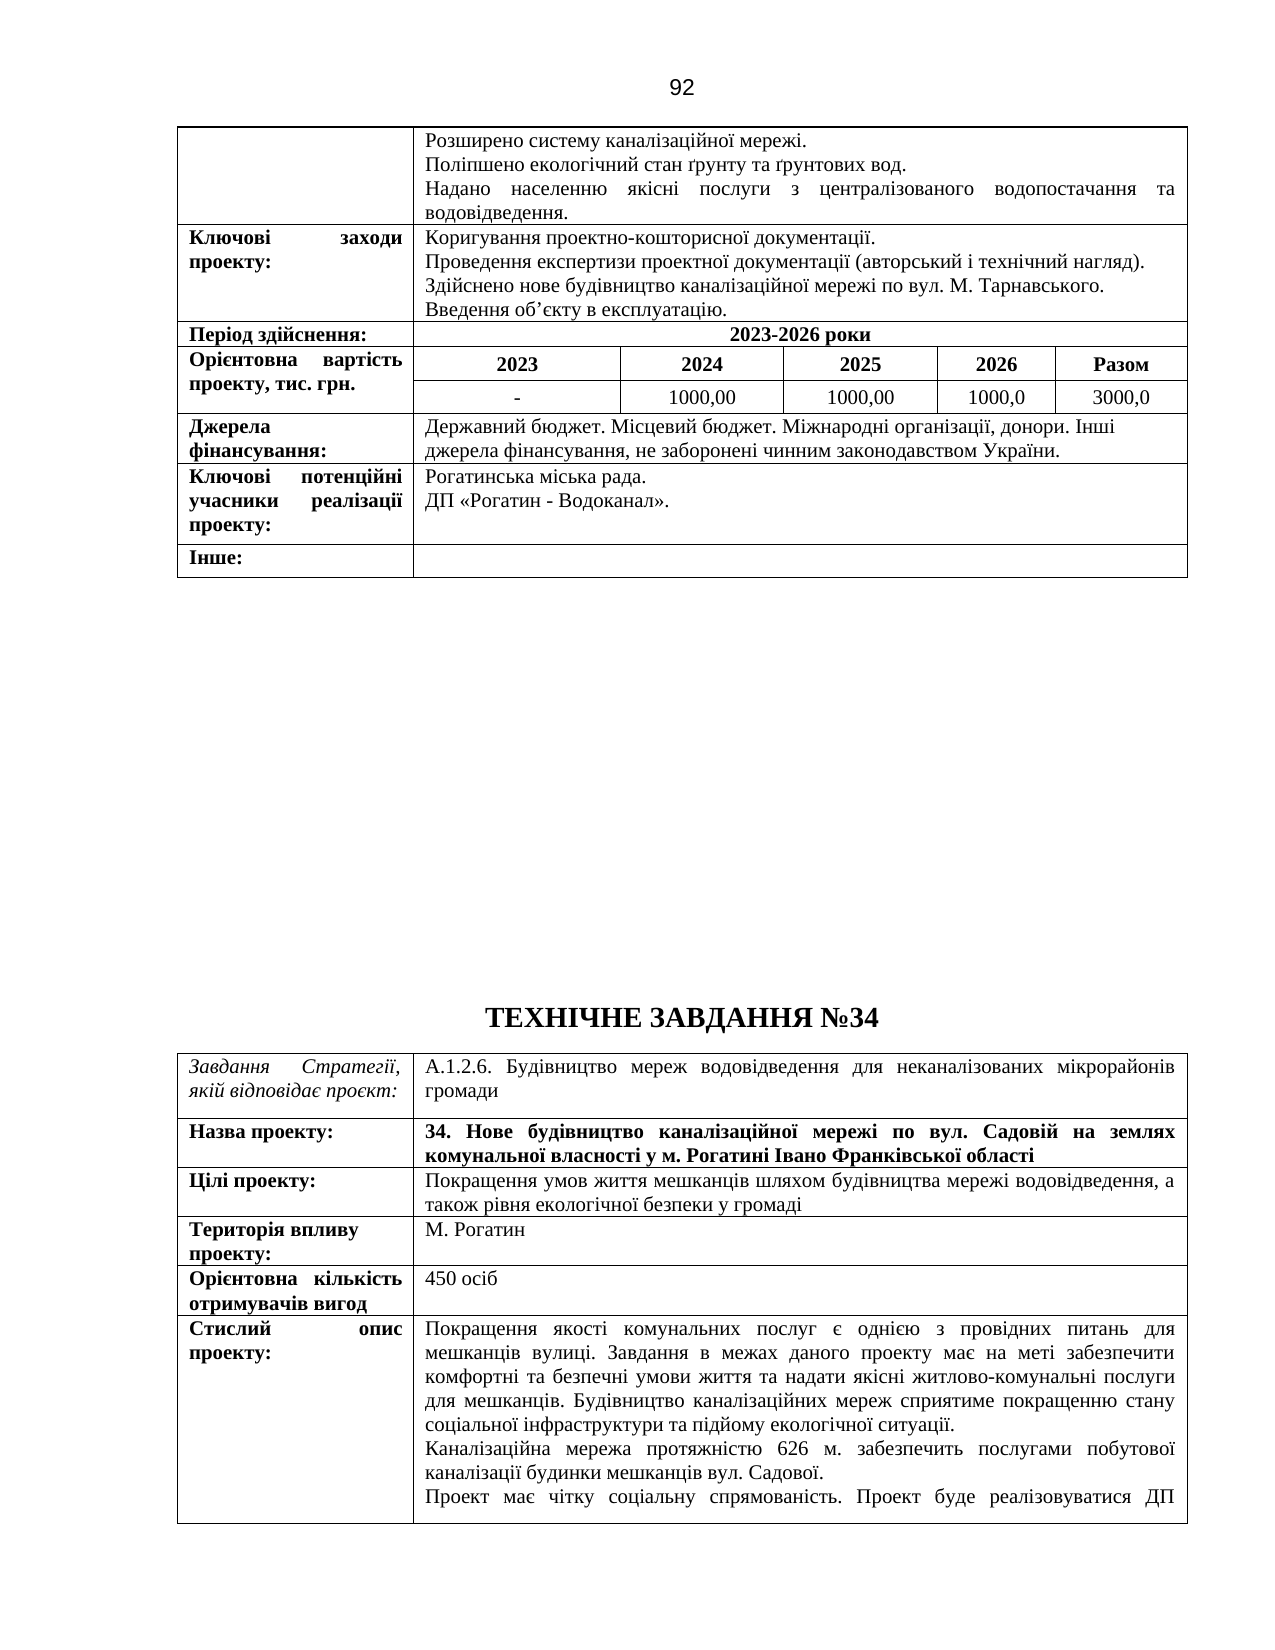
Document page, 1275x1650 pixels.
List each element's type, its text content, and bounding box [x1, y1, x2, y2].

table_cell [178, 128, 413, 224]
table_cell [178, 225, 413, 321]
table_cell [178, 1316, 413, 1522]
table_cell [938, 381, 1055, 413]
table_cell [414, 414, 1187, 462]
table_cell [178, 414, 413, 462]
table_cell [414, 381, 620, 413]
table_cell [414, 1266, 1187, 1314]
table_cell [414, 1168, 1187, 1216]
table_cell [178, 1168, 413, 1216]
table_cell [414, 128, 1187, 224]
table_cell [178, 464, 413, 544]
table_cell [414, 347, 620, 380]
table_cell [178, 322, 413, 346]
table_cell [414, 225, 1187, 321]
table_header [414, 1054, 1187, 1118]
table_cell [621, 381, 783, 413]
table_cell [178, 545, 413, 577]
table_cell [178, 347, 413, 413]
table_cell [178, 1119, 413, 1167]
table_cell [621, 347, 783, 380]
text ТЕХНІЧНЕ ЗАВДАННЯ №34 [177, 1000, 1186, 1034]
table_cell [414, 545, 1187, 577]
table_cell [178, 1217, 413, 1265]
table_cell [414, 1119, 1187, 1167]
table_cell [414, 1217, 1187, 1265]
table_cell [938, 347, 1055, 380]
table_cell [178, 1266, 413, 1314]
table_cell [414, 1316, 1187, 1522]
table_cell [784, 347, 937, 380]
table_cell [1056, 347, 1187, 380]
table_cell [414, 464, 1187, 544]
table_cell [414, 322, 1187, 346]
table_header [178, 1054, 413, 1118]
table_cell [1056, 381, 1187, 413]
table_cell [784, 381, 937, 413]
